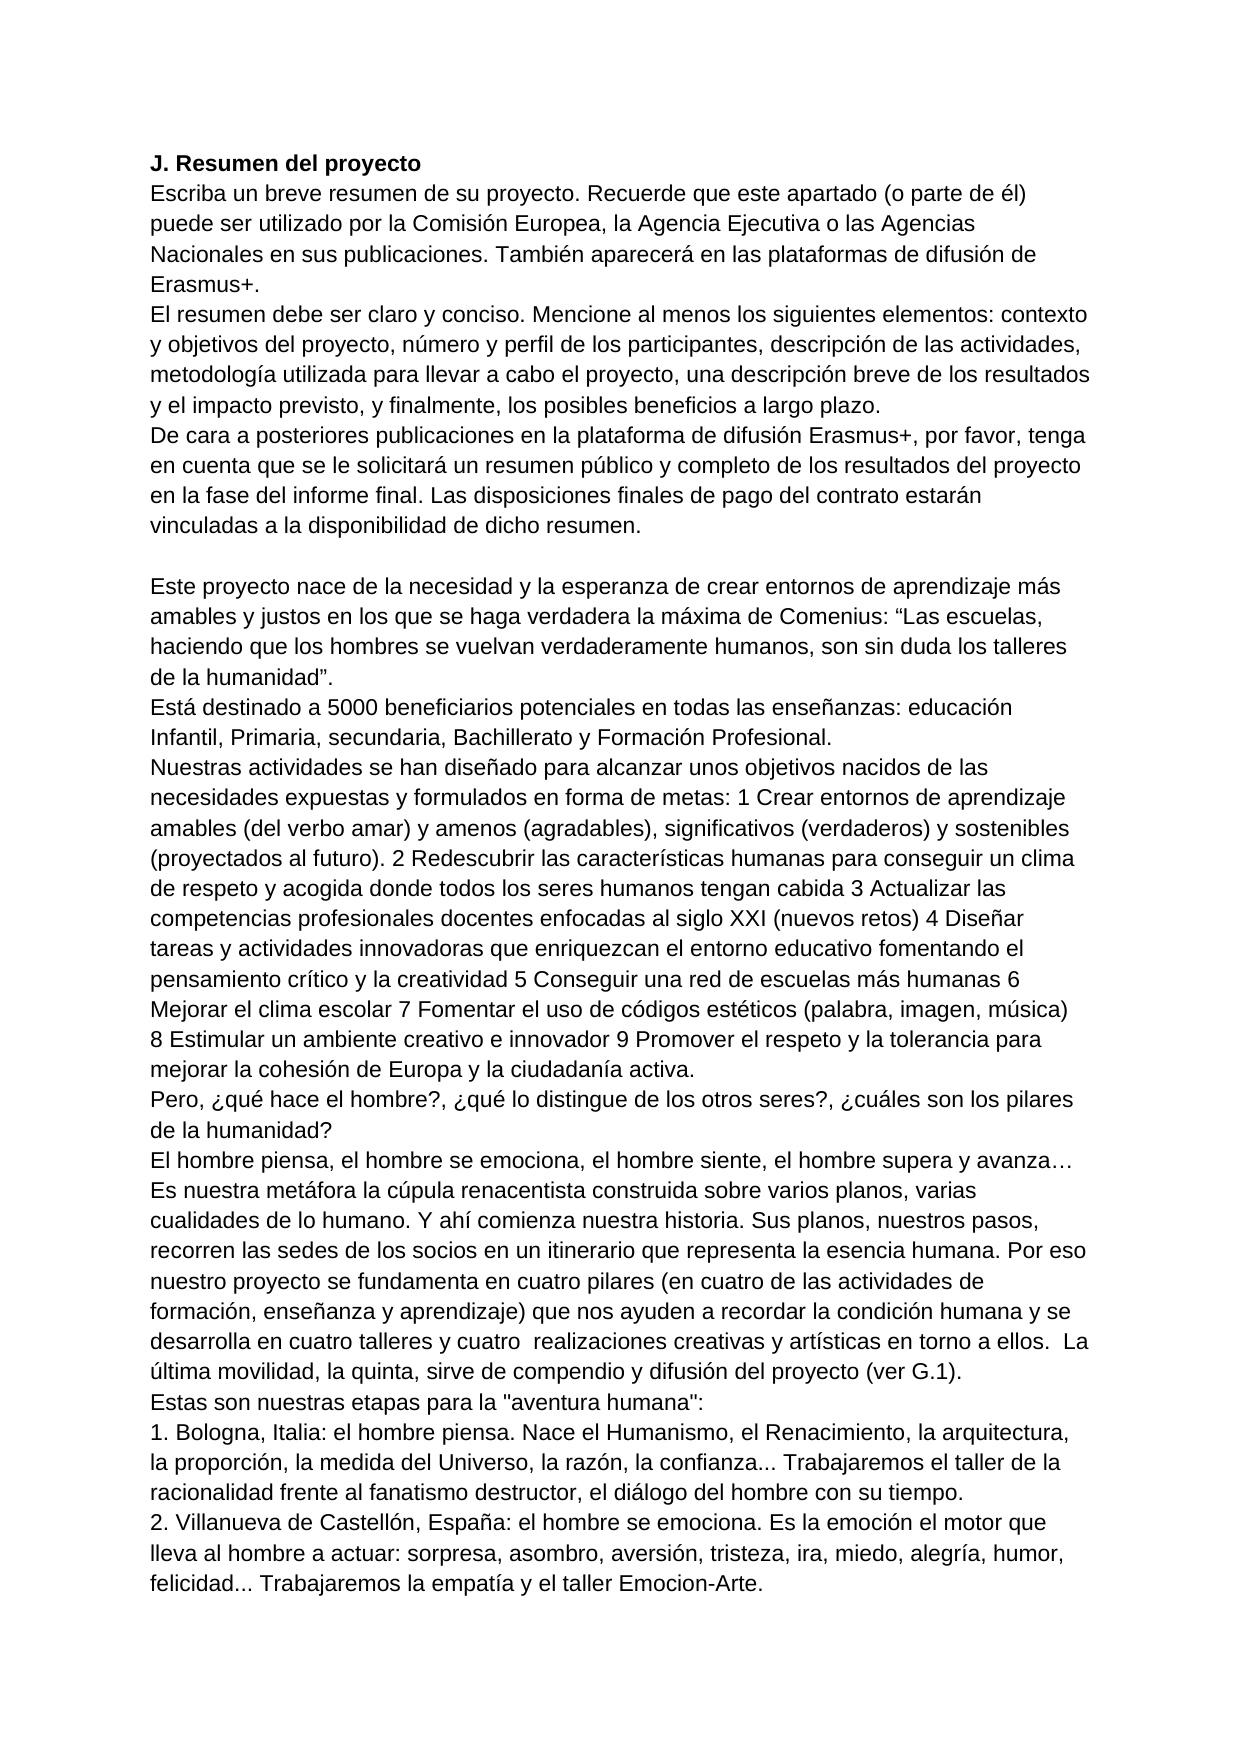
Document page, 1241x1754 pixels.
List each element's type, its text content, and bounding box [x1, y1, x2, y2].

text Escriba un breve resumen de su proyecto. Recuerde que este apartado (o parte de él) puede ser utilizado por la Comisión Europea, la Agencia Ejecutiva o las Agencias Nacionales en sus publicaciones. También aparecerá en las plataformas de difusión de Erasmus+. [150, 180, 1090, 297]
text Está destinado a 5000 beneficiarios potenciales en todas las enseñanzas: educación Infantil, Primaria, secundaria, Bachillerato y Formación Profesional. [150, 694, 1090, 750]
text 1. Bologna, Italia: el hombre piensa. Nace el Humanismo, el Renacimiento, la arquitectura, la proporción, la medida del Universo, la razón, la confianza... Trabajaremos el taller de la racionalidad frente al fanatismo destructor, el diálogo del hombre con su tiempo. [150, 1419, 1090, 1506]
text Es nuestra metáfora la cúpula renacentista construida sobre varios planos, varias cualidades de lo humano. Y ahí comienza nuestra historia. Sus planos, nuestros pasos, recorren las sedes de los socios en un itinerario que representa la esencia humana. Por eso nuestro proyecto se fundamenta en cuatro pilares (en cuatro de las actividades de formación, enseñanza y aprendizaje) que nos ayuden a recordar la condición humana y se desarrolla en cuatro talleres y cuatro realizaciones creativas y artísticas en torno a ellos. La última movilidad, la quinta, sirve de compendio y difusión del proyecto (ver G.1). [150, 1177, 1090, 1385]
text 2. Villanueva de Castellón, España: el hombre se emociona. Es la emoción el motor que lleva al hombre a actuar: sorpresa, asombro, aversión, tristeza, ira, miedo, alegría, humor, felicidad... Trabajaremos la empatía y el taller Emocion-Arte. [150, 1509, 1090, 1596]
text Nuestras actividades se han diseñado para alcanzar unos objetivos nacidos de las necesidades expuestas y formulados en forma de metas: 1 Crear entornos de aprendizaje amables (del verbo amar) y amenos (agradables), significativos (verdaderos) y sostenibles (proyectados al futuro). 2 Redescubrir las características humanas para conseguir un clima de respeto y acogida donde todos los seres humanos tengan cabida 3 Actualizar las competencias profesionales docentes enfocadas al siglo XXI (nuevos retos) 4 Diseñar tareas y actividades innovadoras que enriquezcan el entorno educativo fomentando el pensamiento crítico y la creatividad 5 Conseguir una red de escuelas más humanas 6 Mejorar el clima escolar 7 Fomentar el uso de códigos estéticos (palabra, imagen, música) 8 Estimular un ambiente creativo e innovador 9 Promover el respeto y la tolerancia para mejorar la cohesión de Europa y la ciudadanía activa. [150, 754, 1090, 1083]
text Pero, ¿qué hace el hombre?, ¿qué lo distingue de los otros seres?, ¿cuáles son los pilares de la humanidad? [150, 1086, 1090, 1143]
text J. Resumen del proyecto [150, 150, 1090, 176]
text Este proyecto nace de la necesidad y la esperanza de crear entornos de aprendizaje más amables y justos en los que se haga verdadera la máxima de Comenius: “Las escuelas, haciendo que los hombres se vuelvan verdaderamente humanos, son sin duda los talleres de la humanidad”. [150, 573, 1090, 690]
text De cara a posteriores publicaciones en la plataforma de difusión Erasmus+, por favor, tenga en cuenta que se le solicitará un resumen público y completo de los resultados del proyecto en la fase del informe final. Las disposiciones finales de pago del contrato estarán vinculadas a la disponibilidad de dicho resumen. [150, 422, 1090, 539]
text El hombre piensa, el hombre se emociona, el hombre siente, el hombre supera y avanza… [150, 1147, 1090, 1173]
text El resumen debe ser claro y conciso. Mencione al menos los siguientes elementos: contexto y objetivos del proyecto, número y perfil de los participantes, descripción de las actividades, metodología utilizada para llevar a cabo el proyecto, una descripción breve de los resultados y el impacto previsto, y finalmente, los posibles beneficios a largo plazo. [150, 301, 1090, 418]
text Estas son nuestras etapas para la "aventura humana": [150, 1388, 1090, 1415]
